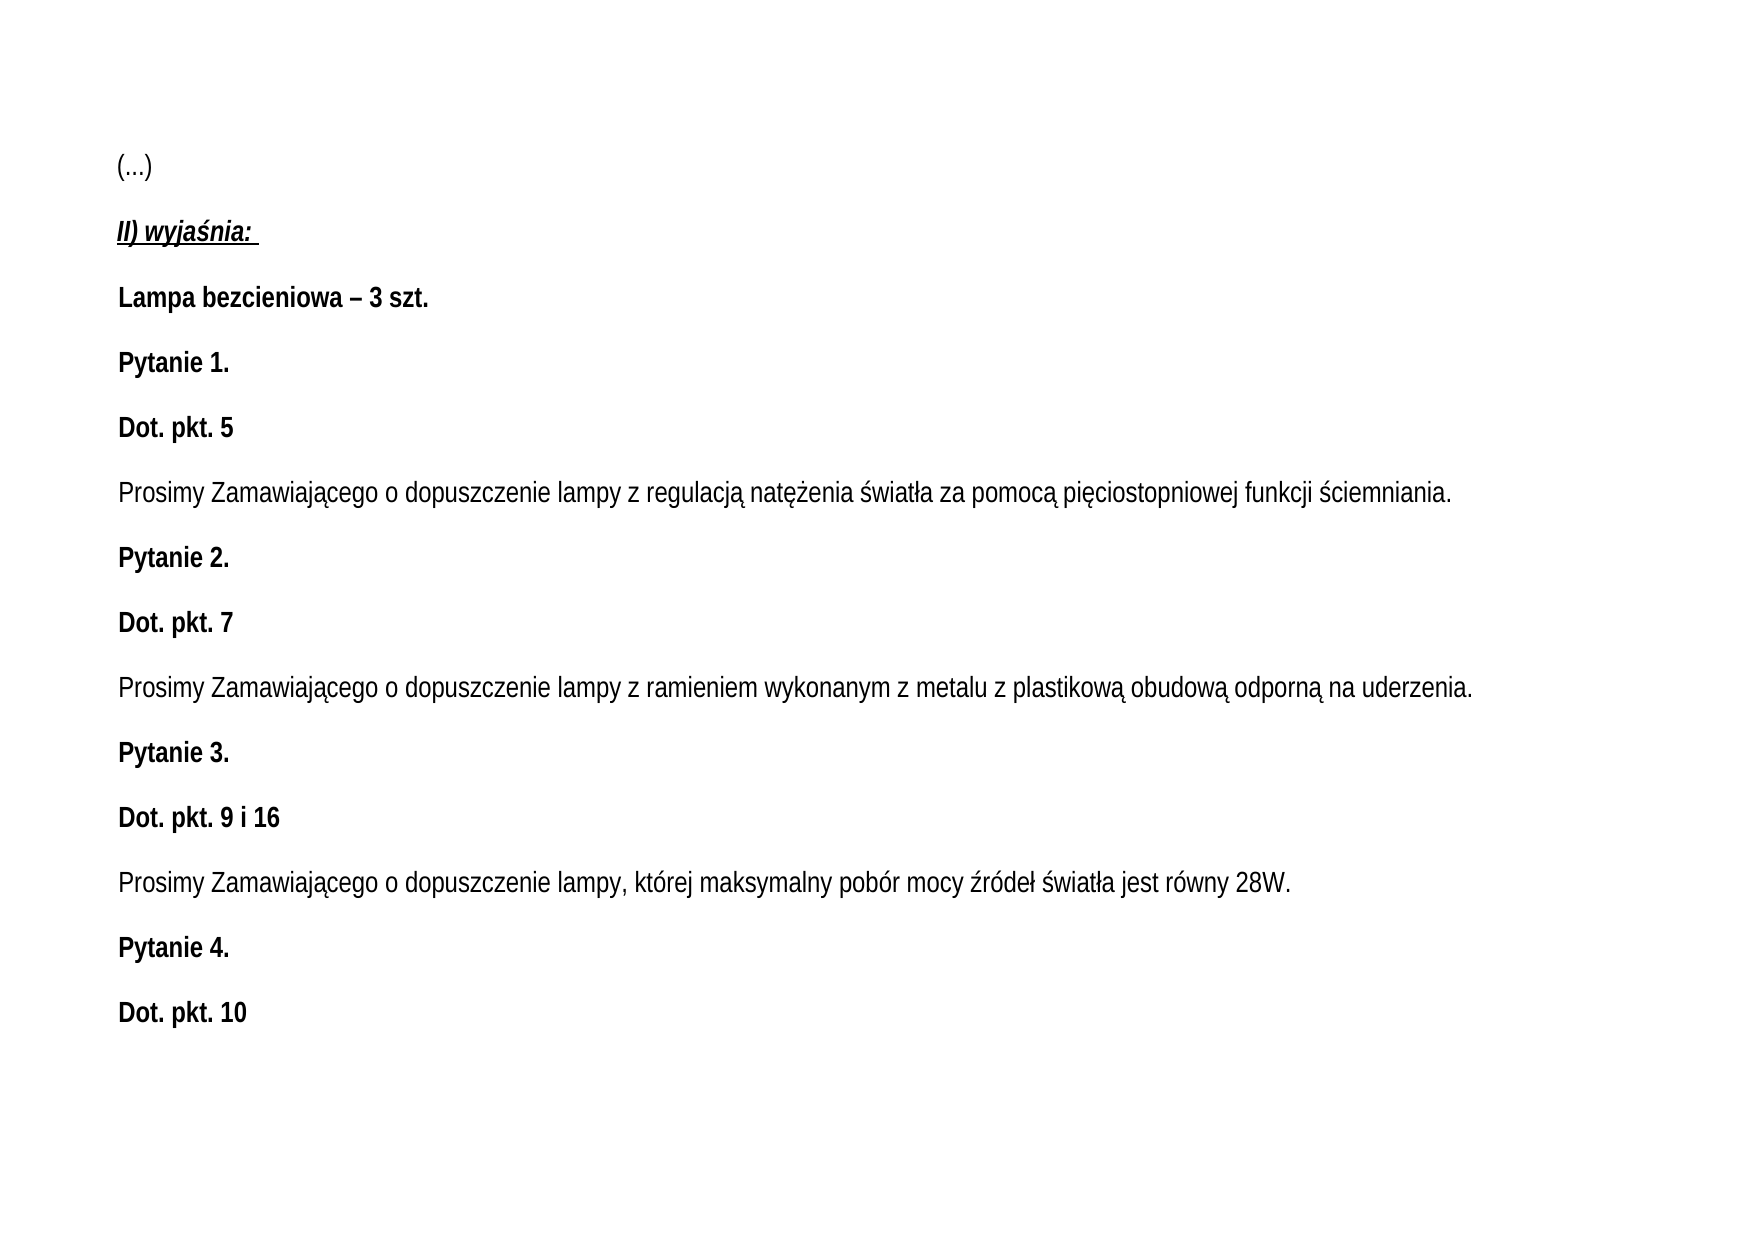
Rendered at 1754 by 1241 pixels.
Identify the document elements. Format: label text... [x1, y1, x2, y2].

text Prosimy Zamawiającego o dopuszczenie lampy, której maksymalny pobór mocy źródeł światła jest równy 28W. [118, 849, 1636, 914]
text Prosimy Zamawiającego o dopuszczenie lampy z ramieniem wykonanym z metalu z plastikową obudową odporną na uderzenia. [118, 654, 1636, 719]
text Pytanie 3. [118, 719, 1636, 784]
text II) wyjaśnia: [117, 198, 1631, 263]
text Prosimy Zamawiającego o dopuszczenie lampy z regulacją natężenia światła za pomocą pięciostopniowej funkcji ściemniania. [118, 459, 1636, 524]
text Dot. pkt. 10 [118, 979, 1636, 1044]
text (...) [117, 133, 1631, 198]
text Dot. pkt. 7 [118, 589, 1636, 654]
text Pytanie 1. [118, 329, 1636, 394]
text Lampa bezcieniowa – 3 szt. [118, 264, 1636, 329]
text Pytanie 2. [118, 524, 1636, 589]
text Dot. pkt. 5 [118, 394, 1636, 459]
text Pytanie 4. [118, 914, 1636, 979]
text Dot. pkt. 9 i 16 [118, 784, 1636, 849]
